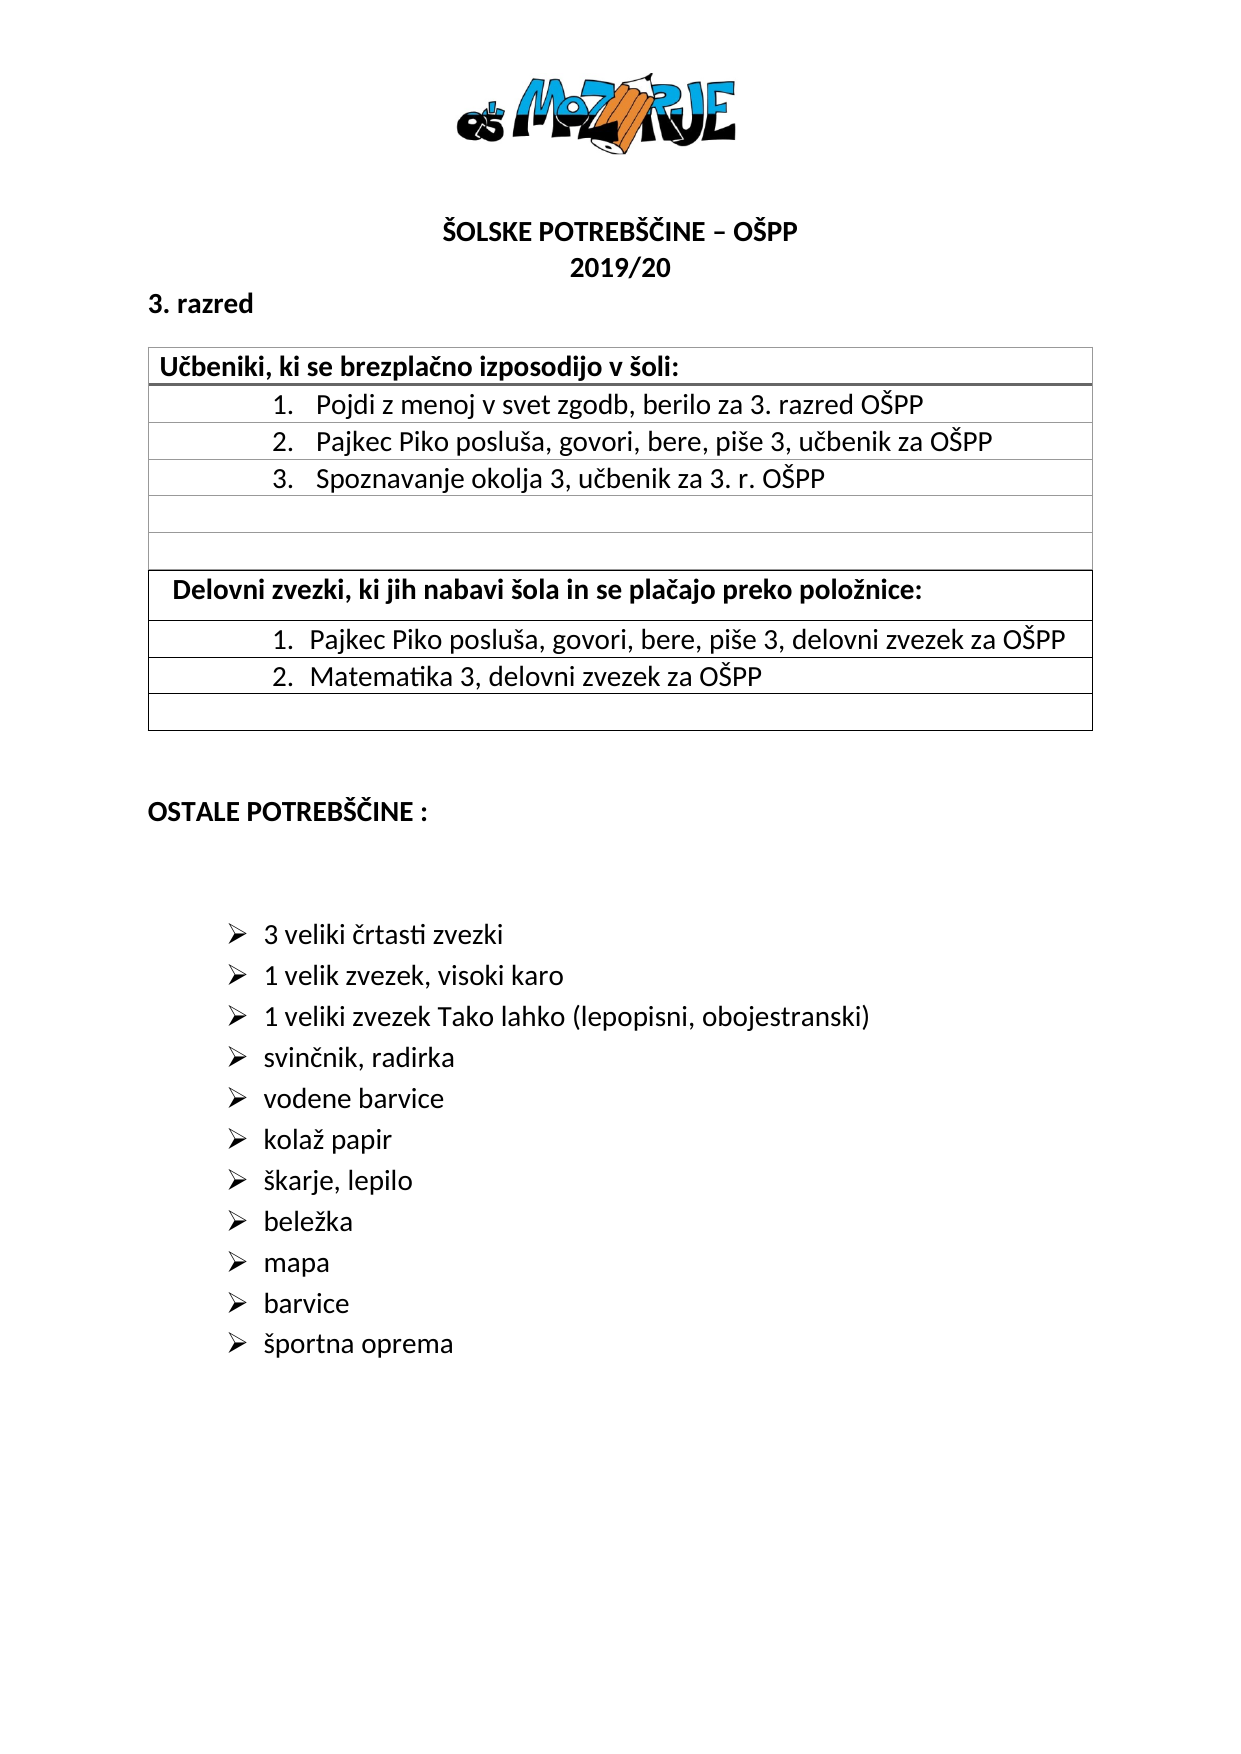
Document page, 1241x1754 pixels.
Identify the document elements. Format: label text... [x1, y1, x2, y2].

text ŠOLSKE POTREBŠČINE – OŠPP [148, 213, 1093, 249]
table_header Učbeniki, ki se brezplačno izposodijo v šoli: [149, 348, 1092, 383]
table_cell [149, 694, 1092, 730]
table_cell Pojdi z menoj v svet zgodb, berilo za 3. razred OŠPP [149, 386, 1092, 422]
table_cell Matematika 3, delovni zvezek za OŠPP [149, 658, 1092, 693]
list športna oprema [226, 1326, 1093, 1361]
table_cell Pajkec Piko posluša, govori, bere, piše 3, delovni zvezek za OŠPP [149, 621, 1092, 657]
table_cell Pajkec Piko posluša, govori, bere, piše 3, učbenik za OŠPP [149, 423, 1092, 459]
table_cell [149, 496, 1092, 532]
list vodene barvice [226, 1080, 1093, 1116]
table_header Delovni zvezki, ki jih nabavi šola in se plačajo preko položnice: [149, 571, 1092, 620]
text 2019/20 [148, 249, 1093, 285]
list beležka [226, 1203, 1093, 1238]
list škarje, lepilo [226, 1162, 1093, 1197]
list svinčnik, radirka [226, 1039, 1093, 1075]
text OSTALE POTREBŠČINE : [148, 793, 1093, 828]
list 3 veliki črtasti zvezki [226, 916, 1093, 952]
list mapa [226, 1244, 1093, 1279]
list kolaž papir [226, 1121, 1093, 1157]
list barvice [226, 1285, 1093, 1320]
table_cell Spoznavanje okolja 3, učbenik za 3. r. OŠPP [149, 460, 1092, 495]
list 1 velik zvezek, visoki karo [226, 957, 1093, 993]
text 3. razred [148, 285, 1093, 320]
table_cell [149, 533, 1092, 569]
picture [447, 73, 753, 155]
list 1 veliki zvezek Tako lahko (lepopisni, obojestranski) [226, 998, 1093, 1034]
